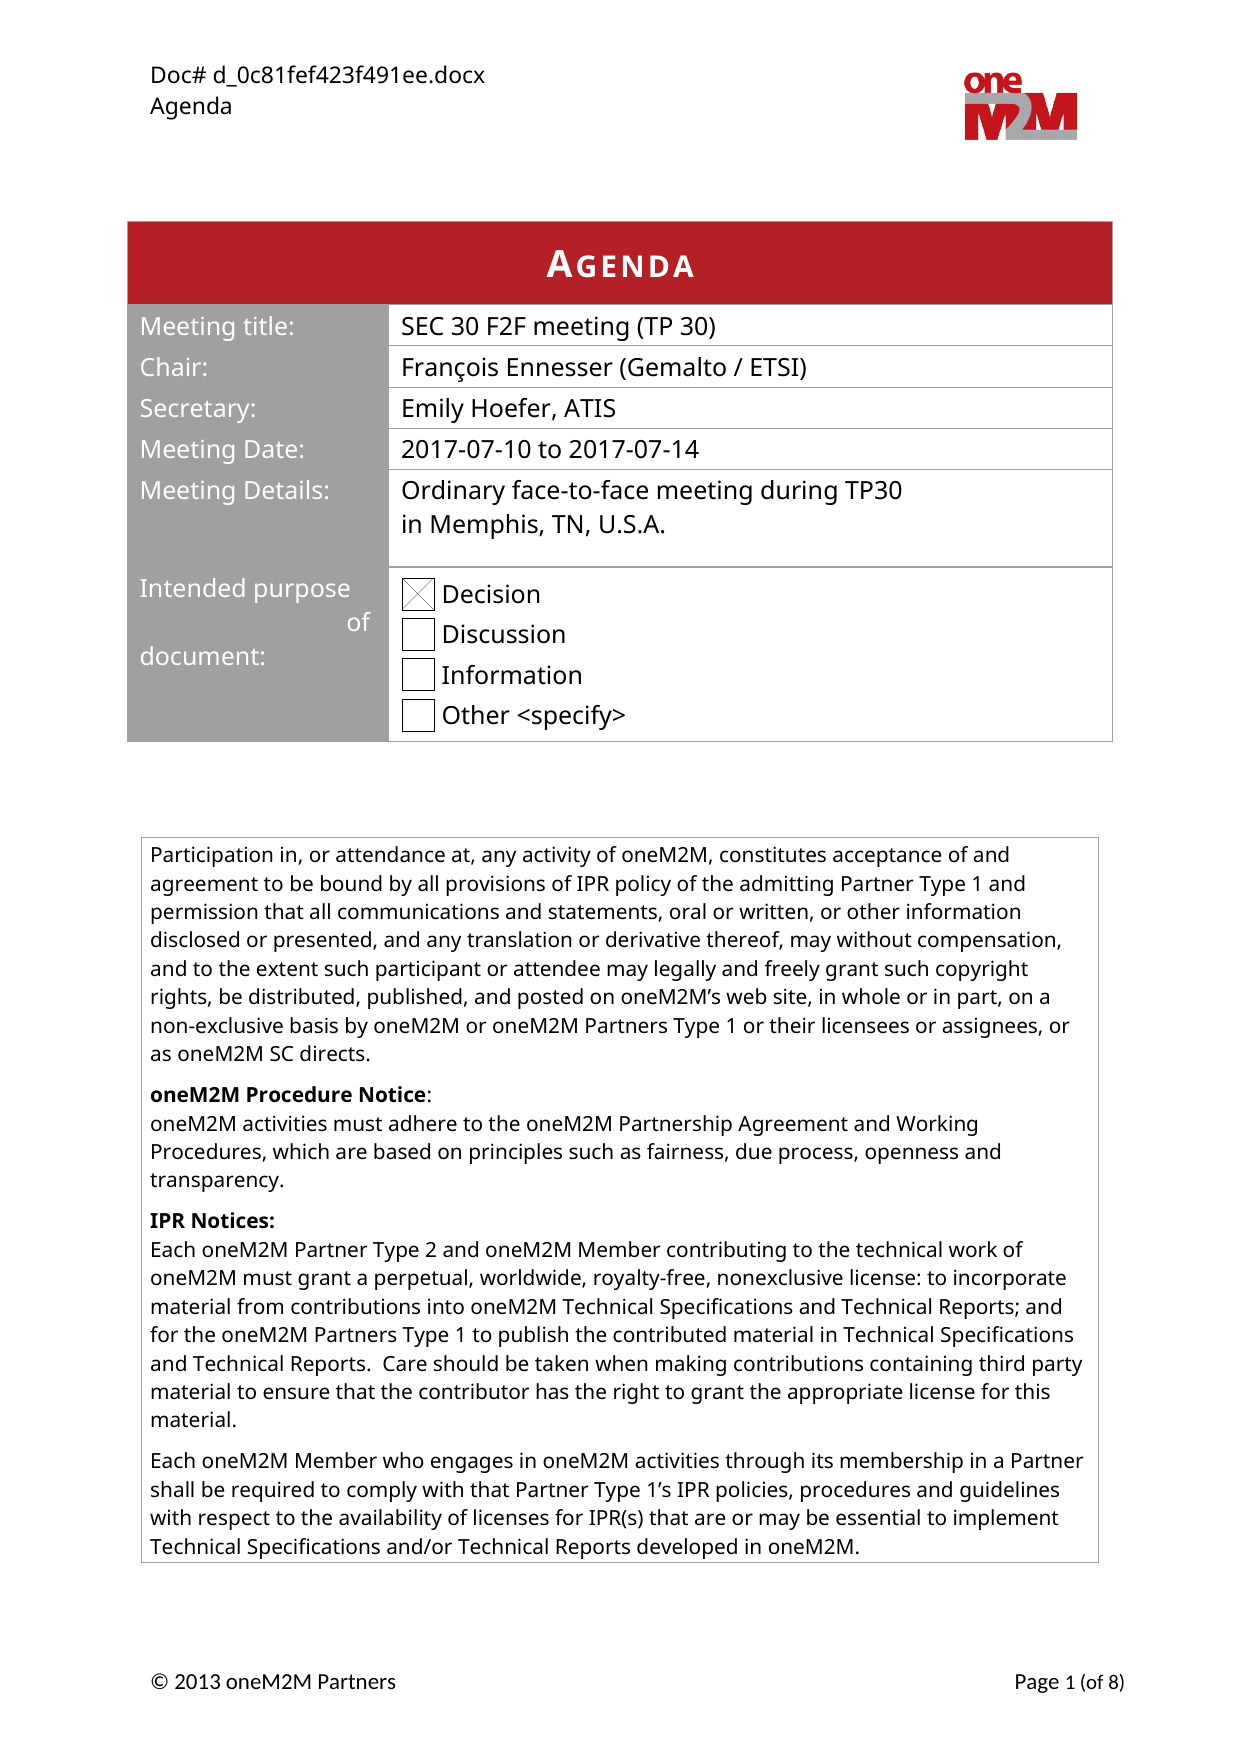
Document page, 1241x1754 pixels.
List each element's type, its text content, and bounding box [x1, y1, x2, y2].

text IPR Notices: Each oneM2M Partner Type 2 and oneM2M Member contributing to the technical work of oneM2M must grant a perpetual, worldwide, royalty-free, nonexclusive license: to incorporate material from contributions into oneM2M Technical Specifications and Technical Reports; and for the oneM2M Partners Type 1 to publish the contributed material in Technical Specifications and Technical Reports. Care should be taken when making contributions containing third party material to ensure that the contributor has the right to grant the appropriate license for this material. [142, 1203, 1098, 1434]
table_cell Meeting Date: [128, 429, 388, 469]
table_cell Intended purpose of document: [128, 568, 388, 741]
table_cell Chair: [128, 346, 388, 387]
text oneM2M Procedure Notice: oneM2M activities must adhere to the oneM2M Partnership Agreement and Working Procedures, which are based on principles such as fairness, due process, openness and transparency. [142, 1077, 1098, 1194]
table_header Agenda [128, 222, 1112, 304]
table_cell Meeting title: [128, 305, 388, 345]
table_cell SEC 30 F2F meeting (TP 30) [389, 305, 1112, 345]
picture [950, 59, 1091, 155]
table_cell Ordinary face-to-face meeting during TP30 in Memphis, TN, U.S.A. [389, 470, 1112, 566]
table_cell Decision Discussion Information Other <specify> [389, 568, 1112, 741]
text Participation in, or attendance at, any activity of oneM2M, constitutes acceptance of and agreement to be bound by all provisions of IPR policy of the admitting Partner Type 1 and permission that all communications and statements, oral or written, or other information disclosed or presented, and any translation or derivative thereof, may without compensation, and to the extent such participant or attendee may legally and freely grant such copyright rights, be distributed, published, and posted on oneM2M’s web site, in whole or in part, on a non-exclusive basis by oneM2M or oneM2M Partners Type 1 or their licensees or assignees, or as oneM2M SC directs. [142, 838, 1098, 1068]
table_cell Meeting Details: [128, 470, 388, 566]
table_cell 2017-07-10 to 2017-07-14 [389, 429, 1112, 469]
text Each oneM2M Member who engages in oneM2M activities through its membership in a Partner shall be required to comply with that Partner Type 1’s IPR policies, procedures and guidelines with respect to the availability of licenses for IPR(s) that are or may be essential to implement Technical Specifications and/or Technical Reports developed in oneM2M. [142, 1443, 1098, 1562]
table_cell François Ennesser (Gemalto / ETSI) [389, 346, 1112, 387]
table_cell Secretary: [128, 388, 388, 428]
table_cell Emily Hoefer, ATIS [389, 388, 1112, 428]
